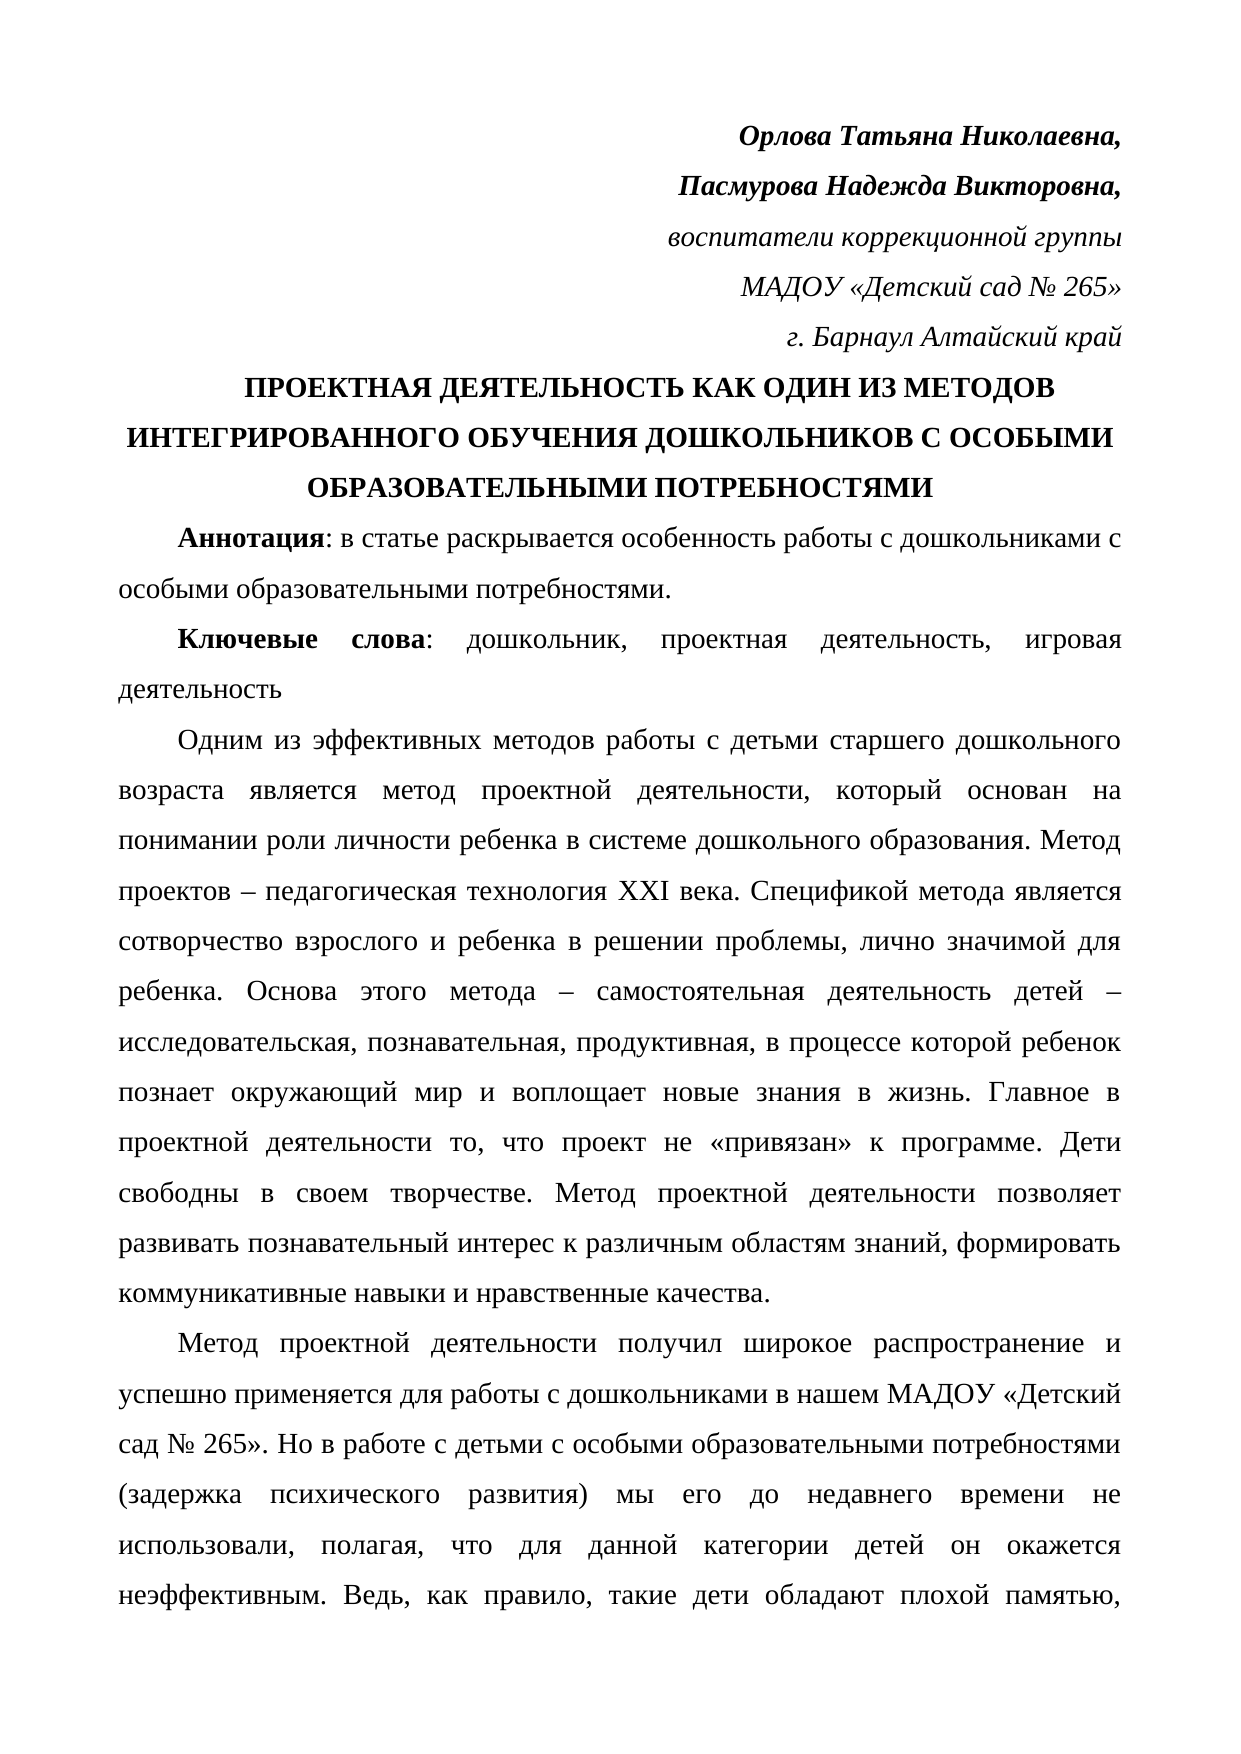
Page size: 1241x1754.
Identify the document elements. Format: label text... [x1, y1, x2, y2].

text Ключевые слова: дошкольник, проектная деятельность, игровая деятельность [118, 621, 1122, 705]
text воспитатели коррекционной группы [118, 219, 1122, 252]
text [118, 1326, 1122, 1611]
text ПРОЕКТНАЯ ДЕЯТЕЛЬНОСТЬ КАК ОДИН ИЗ МЕТОДОВ ИНТЕГРИРОВАННОГО ОБУЧЕНИЯ ДОШКОЛЬНИКОВ С ОСОБЫМИ ОБРАЗОВАТЕЛЬНЫМИ ПОТРЕБНОСТЯМИ [118, 370, 1122, 504]
text Орлова Татьяна Николаевна, [118, 118, 1122, 152]
text г. Барнаул Алтайский край [118, 319, 1122, 353]
text Одним из эффективных методов работы с детьми старшего дошкольного возраста является метод проектной деятельности, который основан на понимании роли личности ребенка в системе дошкольного образования. Метод проектов – педагогическая технология XXI века. Спецификой метода является сотворчество взрослого и ребенка в решении проблемы, лично значимой для ребенка. Основа этого метода – самостоятельная деятельность детей – исследовательская, познавательная, продуктивная, в процессе которой ребенок познает окружающий мир и воплощает новые знания в жизнь. Главное в проектной деятельности то, что проект не «привязан» к программе. Дети свободны в своем творчестве. Метод проектной деятельности позволяет развивать познавательный интерес к различным областям знаний, формировать коммуникативные навыки и нравственные качества. [118, 722, 1122, 1309]
text МАДОУ «Детский сад № 265» [118, 269, 1122, 303]
text Аннотация: в статье раскрывается особенность работы с дошкольниками с особыми образовательными потребностями. [118, 521, 1122, 604]
text Пасмурова Надежда Викторовна, [118, 168, 1122, 202]
